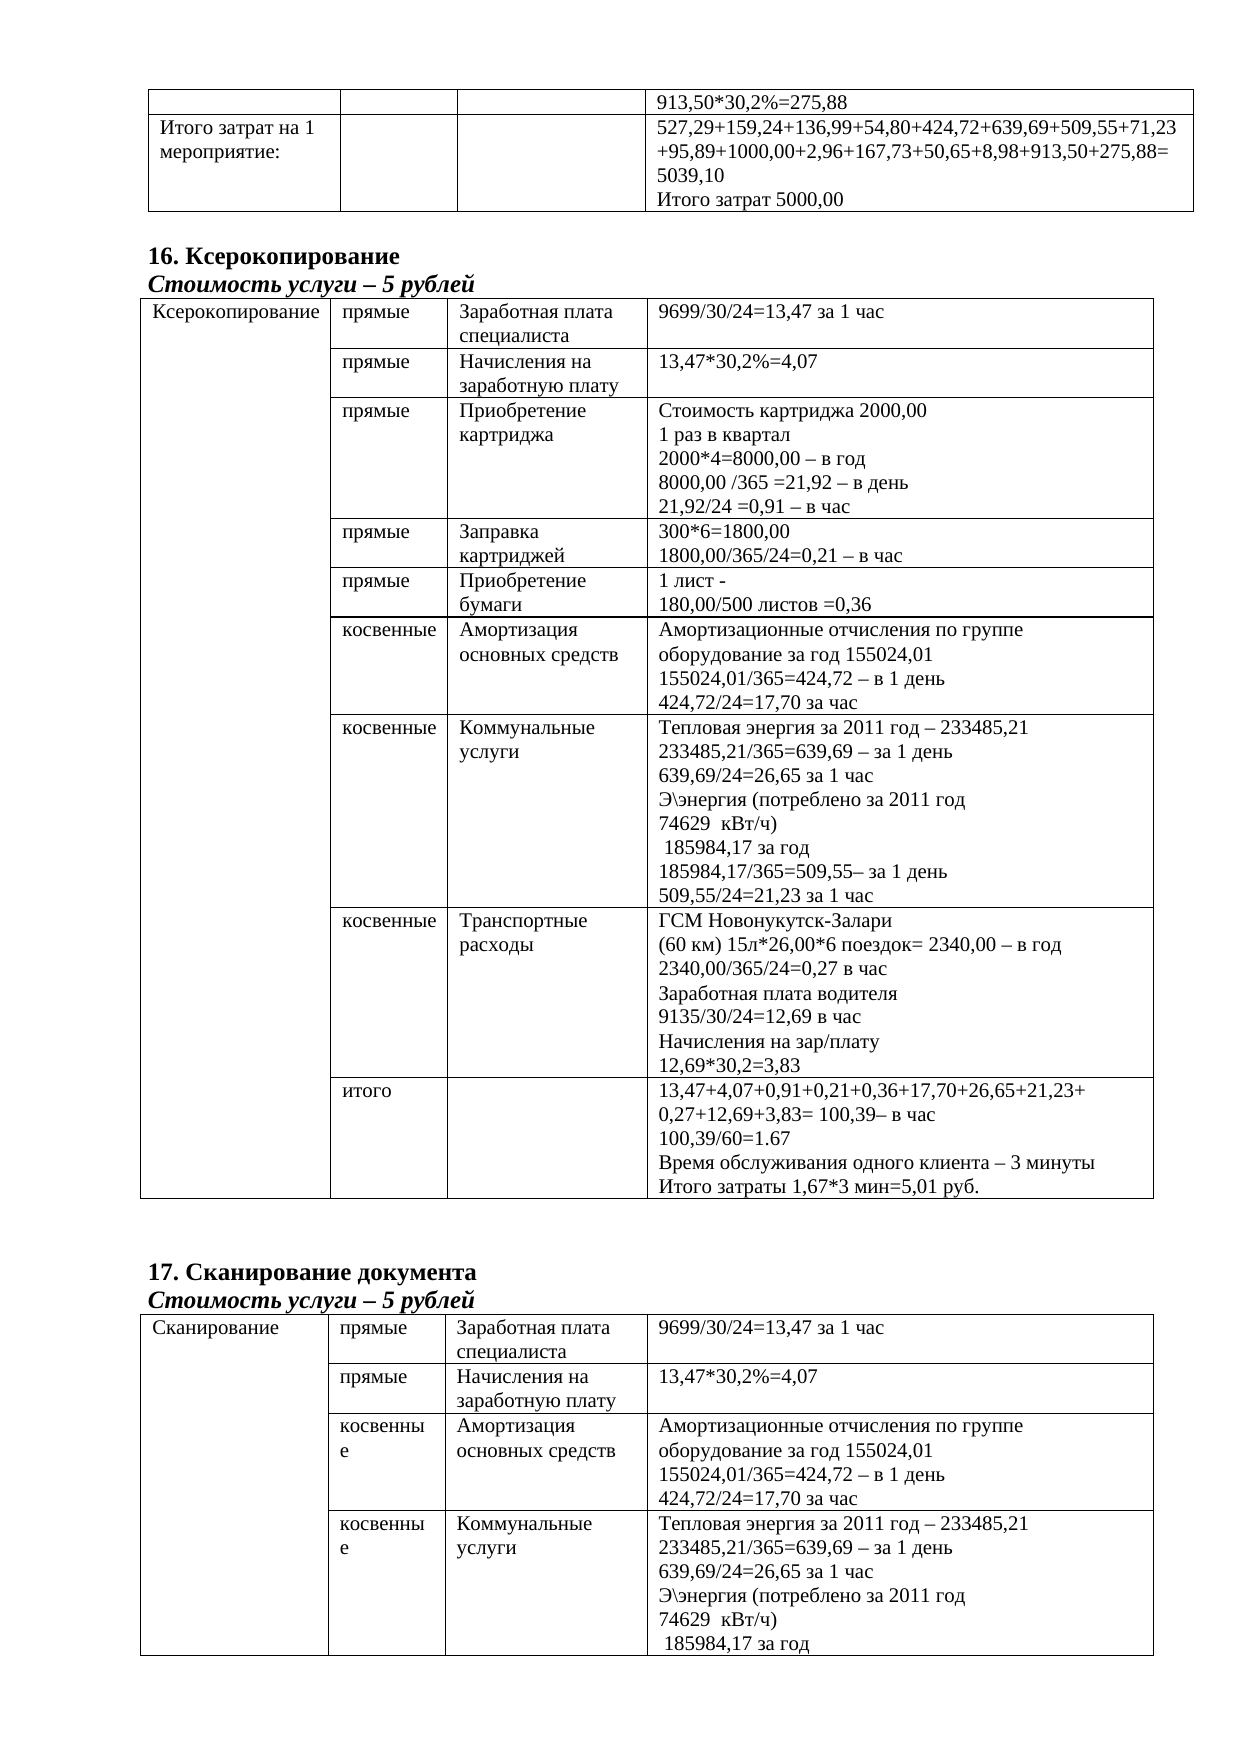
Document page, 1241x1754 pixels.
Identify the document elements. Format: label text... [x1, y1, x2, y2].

table_cell косвенные [331, 908, 447, 1077]
table_header 9699/30/24=13,47 за 1 час [648, 1315, 1153, 1363]
table_cell косвенные [329, 1511, 445, 1655]
table_header 9699/30/24=13,47 за 1 час [648, 299, 1153, 347]
table_header прямые [331, 299, 447, 347]
text Стоимость услуги – 5 рублей [148, 1285, 1092, 1314]
table_cell 300*6=1800,00 1800,00/365/24=0,21 – в час [648, 519, 1153, 567]
table_cell Заправка картриджей [448, 519, 647, 567]
table_cell Приобретение бумаги [448, 568, 647, 616]
table_cell косвенные [331, 618, 447, 714]
table_cell Амортизационные отчисления по группе оборудование за год 155024,01 155024,01/365=424,72 – в 1 день 424,72/24=17,70 за час [648, 618, 1153, 714]
table_cell Итого затрат на 1 мероприятие: [149, 115, 340, 211]
table_cell 13,47+4,07+0,91+0,21+0,36+17,70+26,65+21,23+ 0,27+12,69+3,83= 100,39– в час 100,39/60=1.67 Время обслуживания одного клиента – 3 минуты Итого затраты 1,67*3 мин=5,01 руб. [648, 1078, 1153, 1198]
table_cell косвенные [331, 715, 447, 907]
table_header Заработная плата специалиста [446, 1315, 647, 1363]
table_cell [458, 115, 645, 211]
table_cell прямые [331, 519, 447, 567]
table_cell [458, 90, 645, 114]
table_header Заработная плата специалиста [448, 299, 647, 347]
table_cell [646, 90, 1193, 114]
table_cell [149, 90, 340, 114]
table_header Сканирование [141, 1315, 328, 1655]
table_cell 13,47*30,2%=4,07 [648, 349, 1153, 397]
table_header прямые [329, 1315, 445, 1363]
table_cell Стоимость картриджа 2000,00 1 раз в квартал 2000*4=8000,00 – в год 8000,00 /365 =21,92 – в день 21,92/24 =0,91 – в час [648, 398, 1153, 518]
table_cell прямые [331, 349, 447, 397]
table_cell 1 лист - 180,00/500 листов =0,36 [648, 568, 1153, 616]
table_header Ксерокопирование [141, 299, 330, 1198]
table_cell итого [331, 1078, 447, 1198]
table_cell косвенные [329, 1414, 445, 1510]
table_cell Начисления на заработную плату [446, 1364, 647, 1412]
table_cell Транспортные расходы [448, 908, 647, 1077]
table_cell Коммунальные услуги [448, 715, 647, 907]
table_cell Приобретение картриджа [448, 398, 647, 518]
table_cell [648, 1511, 1153, 1655]
table_cell 527,29+159,24+136,99+54,80+424,72+639,69+509,55+71,23+95,89+1000,00+2,96+167,73+50,65+8,98+913,50+275,88= 5039,10 Итого затрат 5000,00 [646, 115, 1193, 211]
table_cell Амортизация основных средств [448, 618, 647, 714]
table_cell ГСМ Новонукутск-Залари (60 км) 15л*26,00*6 поездок= 2340,00 – в год 2340,00/365/24=0,27 в час Заработная плата водителя 9135/30/24=12,69 в час Начисления на зар/плату 12,69*30,2=3,83 [648, 908, 1153, 1077]
text 17. Сканирование документа [148, 1257, 1092, 1285]
table_cell [448, 1078, 647, 1198]
table_cell прямые [331, 398, 447, 518]
table_cell [341, 90, 457, 114]
table_cell Амортизационные отчисления по группе оборудование за год 155024,01 155024,01/365=424,72 – в 1 день 424,72/24=17,70 за час [648, 1414, 1153, 1510]
text Стоимость услуги – 5 рублей [148, 269, 1092, 298]
table_cell Коммунальные услуги [446, 1511, 647, 1655]
table_cell прямые [329, 1364, 445, 1412]
table_cell прямые [331, 568, 447, 616]
table_cell 13,47*30,2%=4,07 [648, 1364, 1153, 1412]
table_cell Начисления на заработную плату [448, 349, 647, 397]
table_cell [341, 115, 457, 211]
table_cell Амортизация основных средств [446, 1414, 647, 1510]
text 16. Ксерокопирование [148, 241, 1092, 269]
